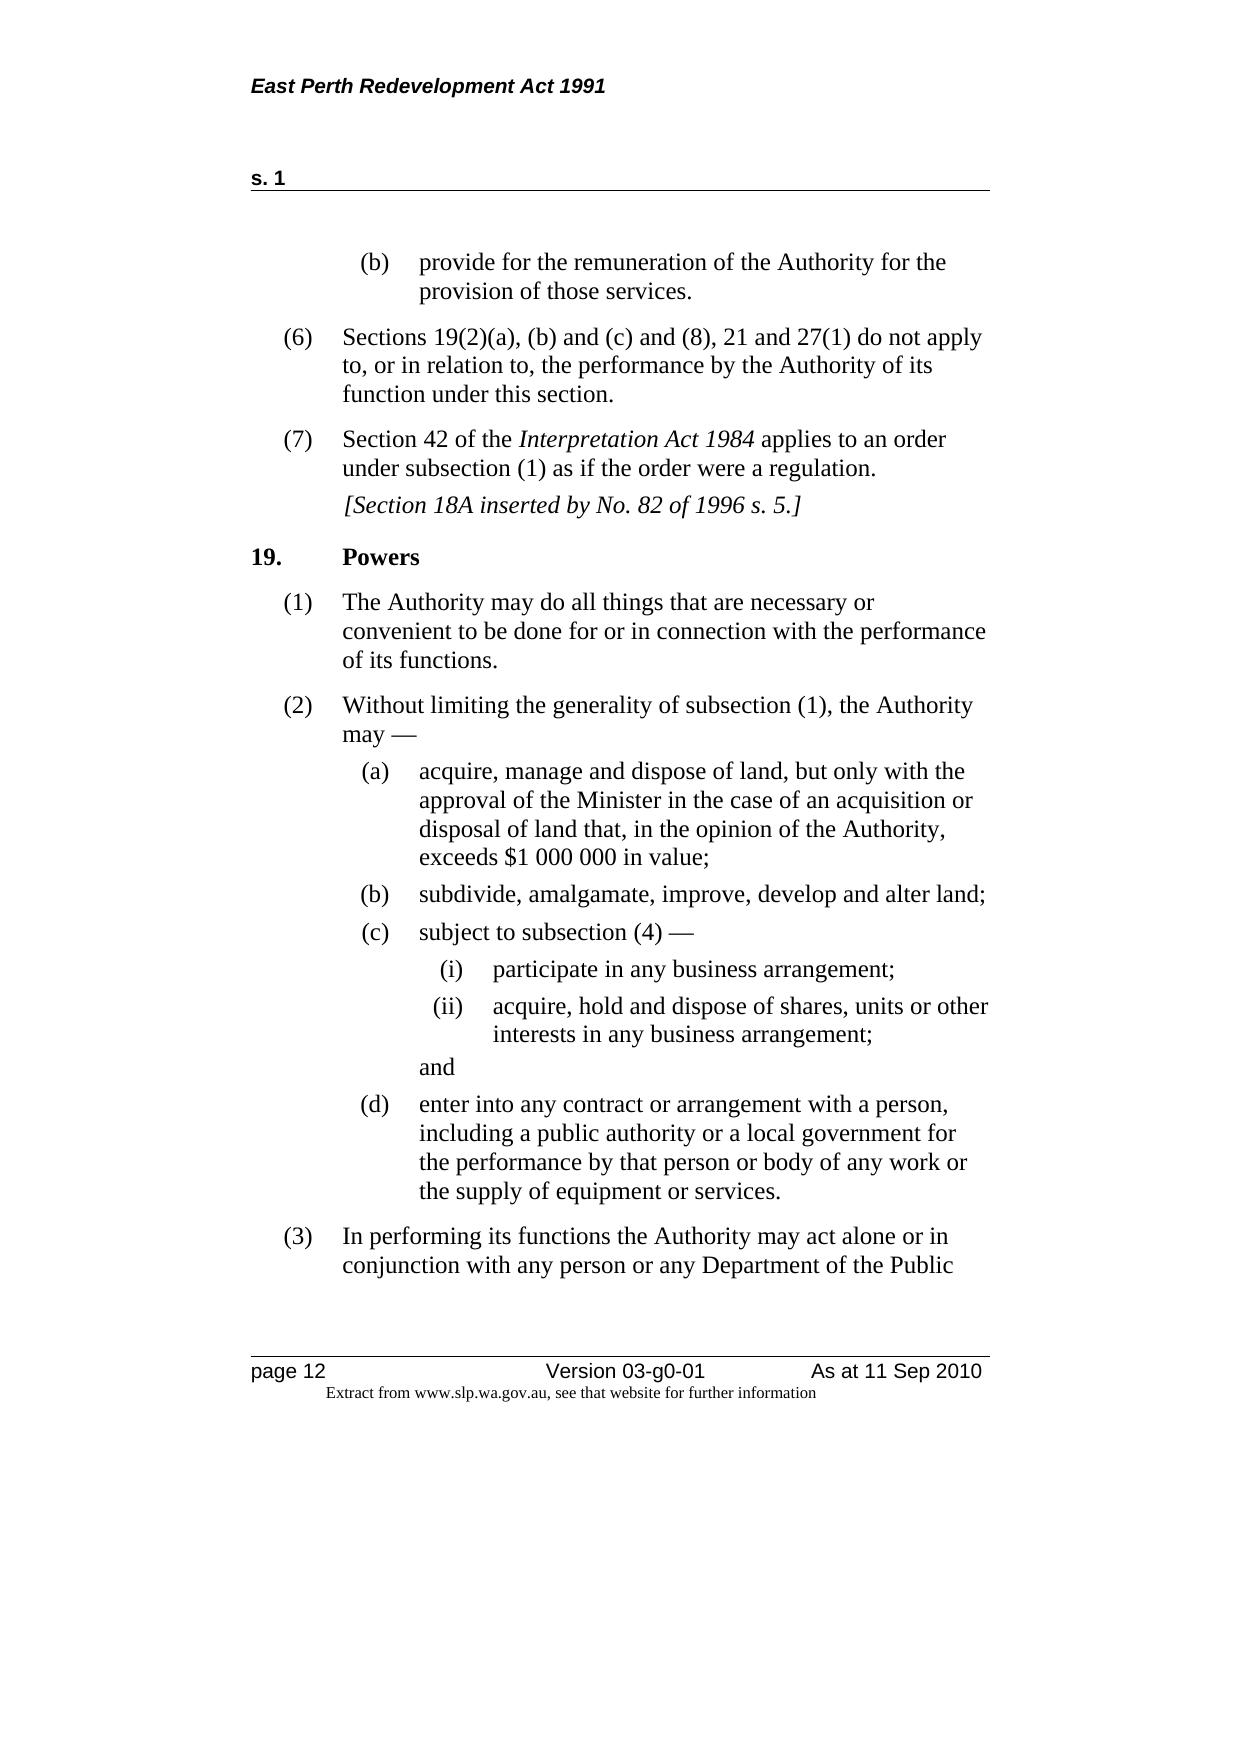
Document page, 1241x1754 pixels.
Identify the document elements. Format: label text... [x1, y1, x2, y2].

text (b) provide for the remuneration of the Authority for the provision of those services. [251, 247, 990, 305]
text and [251, 1052, 990, 1081]
text (ii) acquire, hold and dispose of shares, units or other interests in any business arrangement; [251, 991, 990, 1048]
text (1) The Authority may do all things that are necessary or convenient to be done for or in connection with the performance of its functions. [251, 587, 990, 674]
text (7) Section 42 of the Interpretation Act 1984 applies to an order under subsection (1) as if the order were a regulation. [251, 424, 990, 482]
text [251, 1221, 990, 1279]
text (a) acquire, manage and dispose of land, but only with the approval of the Minister in the case of an acquisition or disposal of land that, in the opinion of the Authority, exceeds $1 000 000 in value; [251, 756, 990, 871]
text (6) Sections 19(2)(a), (b) and (c) and (8), 21 and 27(1) do not apply to, or in relation to, the performance by the Authority of its function under this section. [251, 322, 990, 408]
text (i) participate in any business arrangement; [251, 954, 990, 982]
subtitle 19. Powers [251, 542, 990, 571]
text (b) subdivide, amalgamate, improve, develop and alter land; [251, 879, 990, 908]
text (d) enter into any contract or arrangement with a person, including a public authority or a local government for the performance by that person or body of any work or the supply of equipment or services. [251, 1089, 990, 1204]
text (c) subject to subsection (4) — [251, 917, 990, 945]
text [Section 18A inserted by No. 82 of 1996 s. 5.] [251, 490, 990, 519]
text (2) Without limiting the generality of subsection (1), the Authority may — [251, 690, 990, 748]
